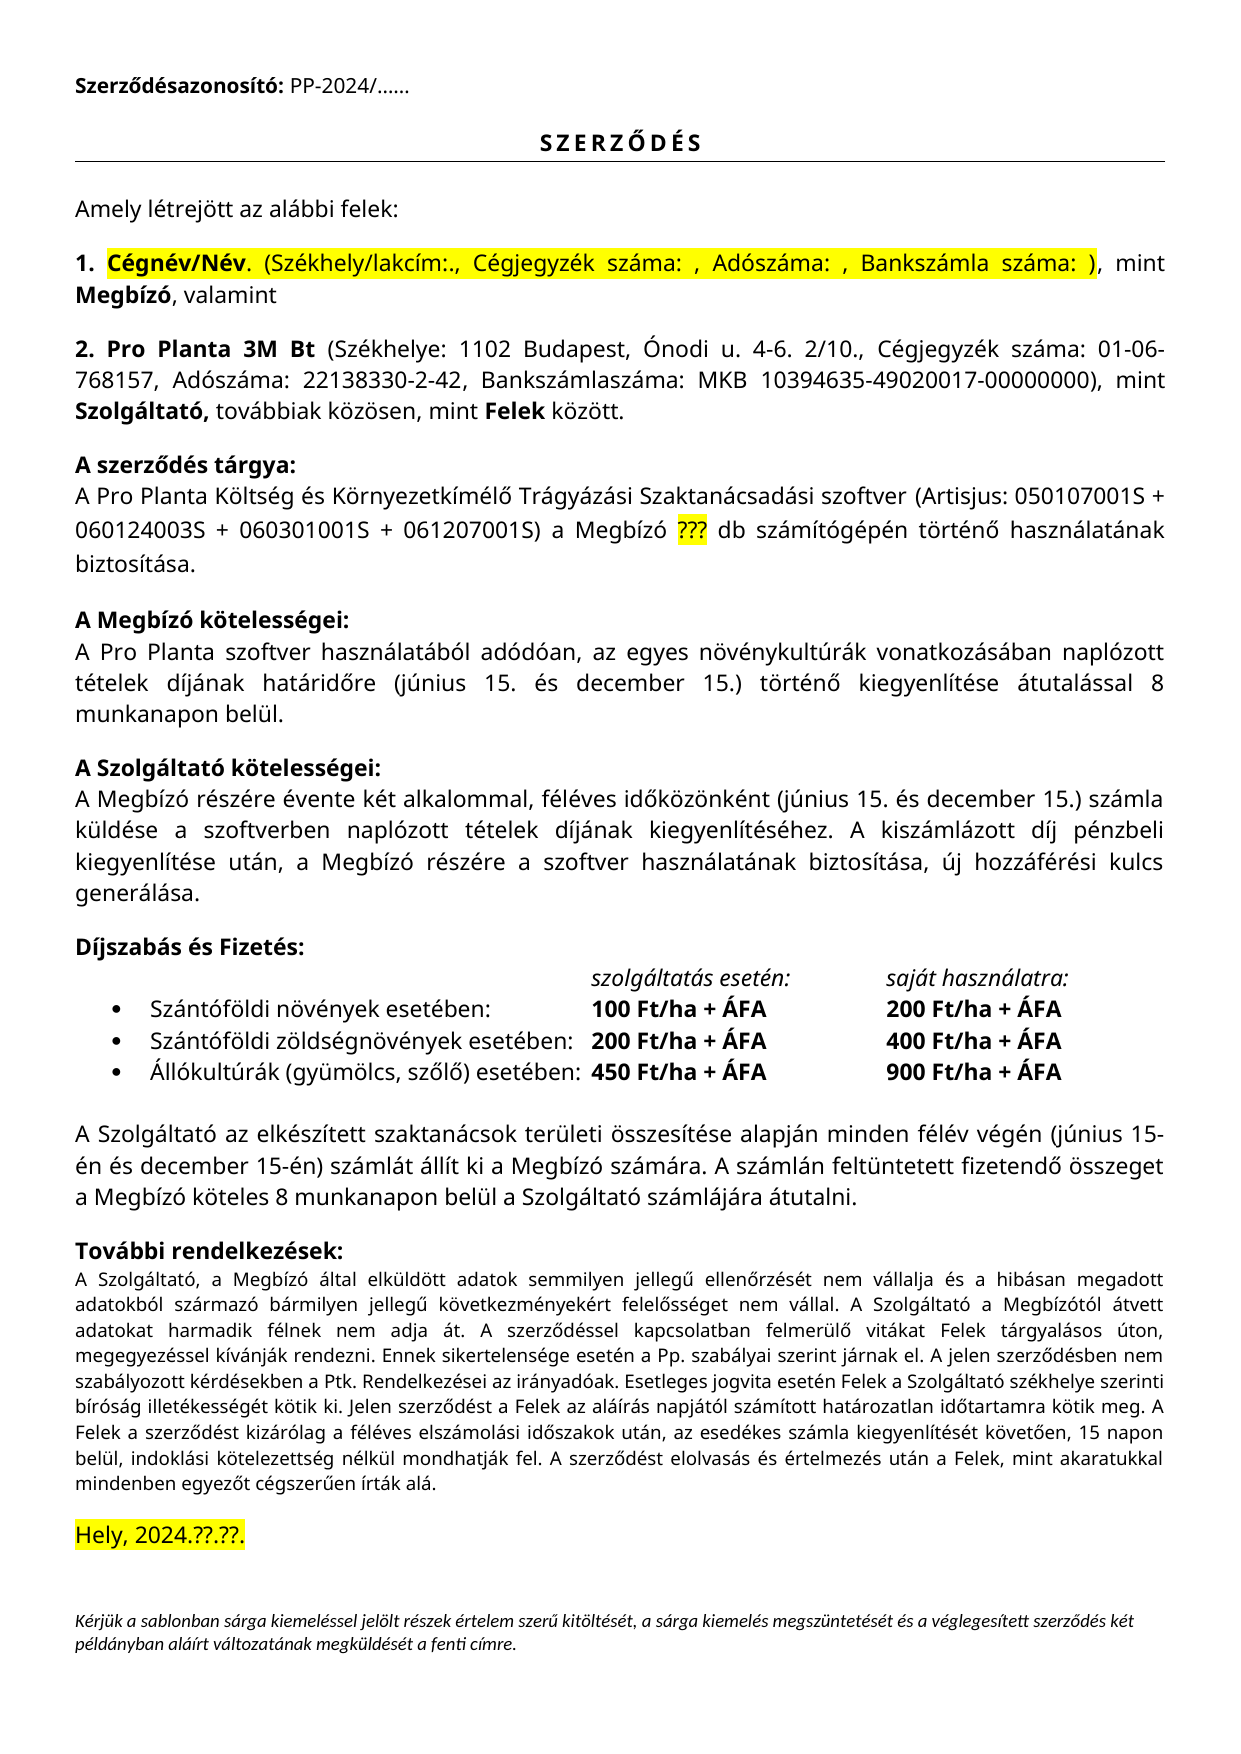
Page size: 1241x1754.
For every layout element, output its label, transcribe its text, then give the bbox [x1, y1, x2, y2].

list Állókultúrák (gyümölcs, szőlő) esetében: 450 Ft/ha + ÁFA 900 Ft/ha + ÁFA [112, 1056, 1165, 1087]
text A Megbízó kötelességei: [75, 604, 1165, 636]
text SZERZŐDÉS [75, 127, 1165, 161]
text A Pro Planta szoftver használatából adódóan, az egyes növénykultúrák vonatkozásában naplózott tételek díjának határidőre (június 15. és december 15.) történő kiegyenlítése átutalással 8 munkanapon belül. [75, 636, 1165, 729]
text További rendelkezések: [75, 1235, 1165, 1266]
text A Megbízó részére évente két alkalommal, féléves időközönként (június 15. és december 15.) számla küldése a szoftverben naplózott tételek díjának kiegyenlítéséhez. A kiszámlázott díj pénzbeli kiegyenlítése után, a Megbízó részére a szoftver használatának biztosítása, új hozzáférési kulcs generálása. [75, 783, 1165, 908]
text A szerződés tárgya: [75, 449, 1165, 480]
list Szántóföldi zöldségnövények esetében: 200 Ft/ha + ÁFA 400 Ft/ha + ÁFA [112, 1025, 1165, 1056]
text A Pro Planta Költség és Környezetkímélő Trágyázási Szaktanácsadási szoftver (Artisjus: 050107001S + 060124003S + 060301001S + 061207001S) a Megbízó ??? db számítógépén történő használatának biztosítása. [75, 480, 1165, 579]
list Szántóföldi növények esetében: 100 Ft/ha + ÁFA 200 Ft/ha + ÁFA [112, 993, 1165, 1025]
text Díjszabás és Fizetés: [75, 931, 1165, 962]
text A Szolgáltató, a Megbízó által elküldött adatok semmilyen jellegű ellenőrzését nem vállalja és a hibásan megadott adatokból származó bármilyen jellegű következményekért felelősséget nem vállal. A Szolgáltató a Megbízótól átvett adatokat harmadik félnek nem adja át. A szerződéssel kapcsolatban felmerülő vitákat Felek tárgyalásos úton, megegyezéssel kívánják rendezni. Ennek sikertelensége esetén a Pp. szabályai szerint járnak el. A jelen szerződésben nem szabályozott kérdésekben a Ptk. Rendelkezései az irányadóak. Esetleges jogvita esetén Felek a Szolgáltató székhelye szerinti bíróság illetékességét kötik ki. Jelen szerződést a Felek az aláírás napjától számított határozatlan időtartamra kötik meg. A Felek a szerződést kizárólag a féléves elszámolási időszakok után, az esedékes számla kiegyenlítését követően, 15 napon belül, indoklási kötelezettség nélkül mondhatják fel. A szerződést elolvasás és értelmezés után a Felek, mint akaratukkal mindenben egyezőt cégszerűen írták alá. [75, 1266, 1165, 1496]
text Hely, 2024.??.??. [75, 1518, 1165, 1550]
text 1. Cégnév/Név. (Székhely/lakcím:., Cégjegyzék száma: , Adószáma: , Bankszámla száma: ), mint Megbízó, valamint [75, 247, 1165, 310]
text Amely létrejött az alábbi felek: [75, 193, 1165, 225]
text A Szolgáltató kötelességei: [75, 752, 1165, 783]
list szolgáltatás esetén: saját használatra: [591, 962, 1165, 993]
text A Szolgáltató az elkészített szaktanácsok területi összesítése alapján minden félév végén (június 15-én és december 15-én) számlát állít ki a Megbízó számára. A számlán feltüntetett fizetendő összeget a Megbízó köteles 8 munkanapon belül a Szolgáltató számlájára átutalni. [75, 1118, 1165, 1212]
text 2. Pro Planta 3M Bt (Székhelye: 1102 Budapest, Ónodi u. 4-6. 2/10., Cégjegyzék száma: 01-06-768157, Adószáma: 22138330-2-42, Bankszámlaszáma: MKB 10394635-49020017-00000000), mint Szolgáltató, továbbiak közösen, mint Felek között. [75, 333, 1165, 426]
